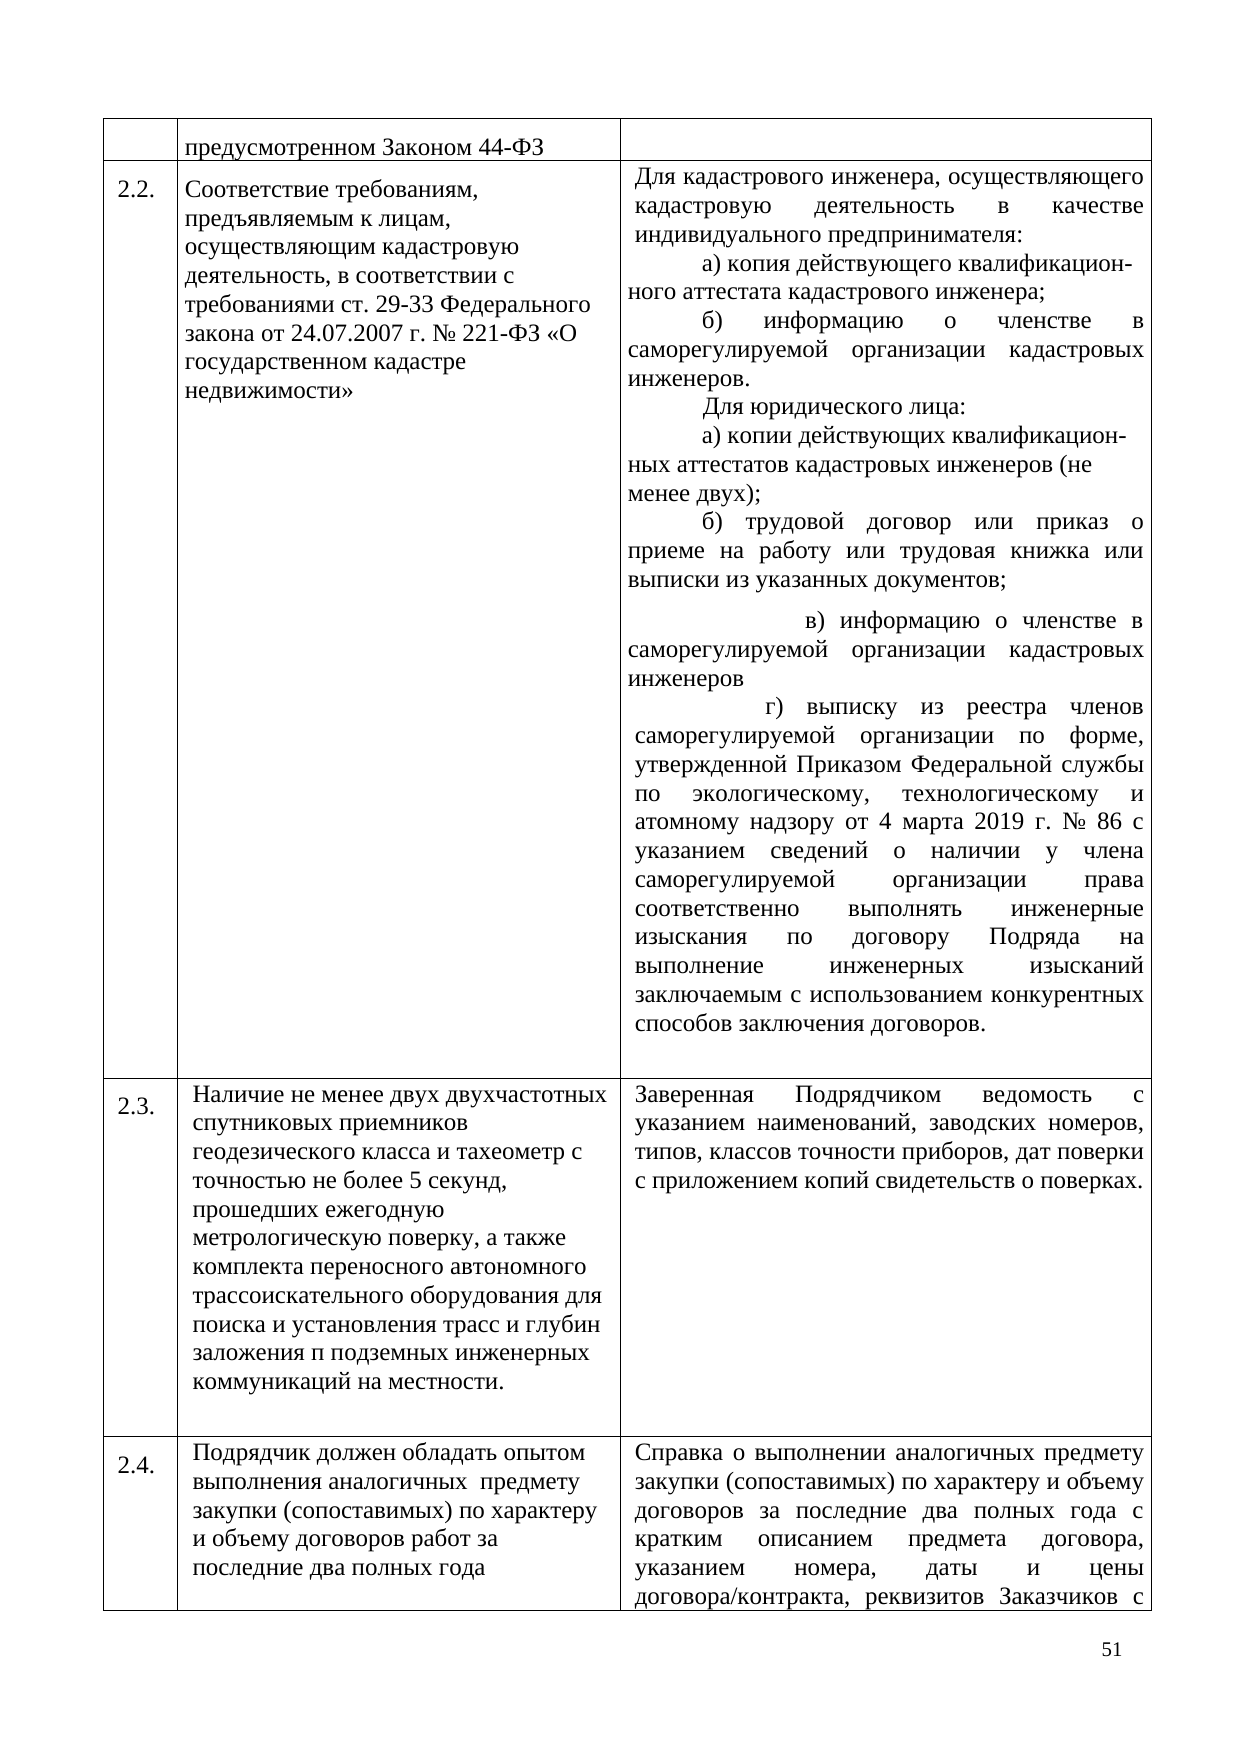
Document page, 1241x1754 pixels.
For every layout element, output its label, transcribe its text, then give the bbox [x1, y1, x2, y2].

table_cell Заверенная Подрядчиком ведомость с указанием наименований, заводских номеров, типов, классов точности приборов, дат поверки с приложением копий свидетельств о поверках. [621, 1079, 1151, 1436]
table_cell [104, 119, 177, 160]
table_cell Для кадастрового инженера, осуществляющего кадастровую деятельность в качестве индивидуального предпринимателя: а) копия действующего квалификацион-ного аттестата кадастрового инженера; б) информацию о членстве в саморегулируемой организации кадастровых инженеров. Для юридического лица: а) копии действующих квалификацион-ных аттестатов кадастровых инженеров (не менее двух); б) трудовой договор или приказ о приеме на работу или трудовая книжка или выписки из указанных документов; в) информацию о членстве в саморегулируемой организации кадастровых инженеров г) выписку из реестра членов саморегулируемой организации по форме, утвержденной Приказом Федеральной службы по экологическому, технологическому и атомному надзору от 4 марта 2019 г. № 86 с указанием сведений о наличии у члена саморегулируемой организации права соответственно выполнять инженерные изыскания по договору Подряда на выполнение инженерных изысканий заключаемым с использованием конкурентных способов заключения договоров. [621, 161, 1151, 1078]
table_cell [104, 1079, 177, 1436]
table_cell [178, 1437, 620, 1610]
table_cell Наличие не менее двух двухчастотных спутниковых приемников геодезического класса и тахеометр с точностью не более 5 секунд, прошедших ежегодную метрологическую поверку, а также комплекта переносного автономного трассоискательного оборудования для поиска и установления трасс и глубин заложения п подземных инженерных коммуникаций на местности. [178, 1079, 620, 1436]
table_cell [621, 119, 1151, 160]
table_cell Соответствие требованиям, предъявляемым к лицам, осуществляющим кадастровую деятельность, в соответствии с требованиями ст. 29-33 Федерального закона от 24.07.2007 г. № 221-ФЗ «О государственном кадастре недвижимости» [178, 161, 620, 1078]
table_cell [104, 1437, 177, 1610]
table_cell [104, 161, 177, 1078]
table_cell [178, 119, 620, 160]
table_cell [621, 1437, 1151, 1610]
